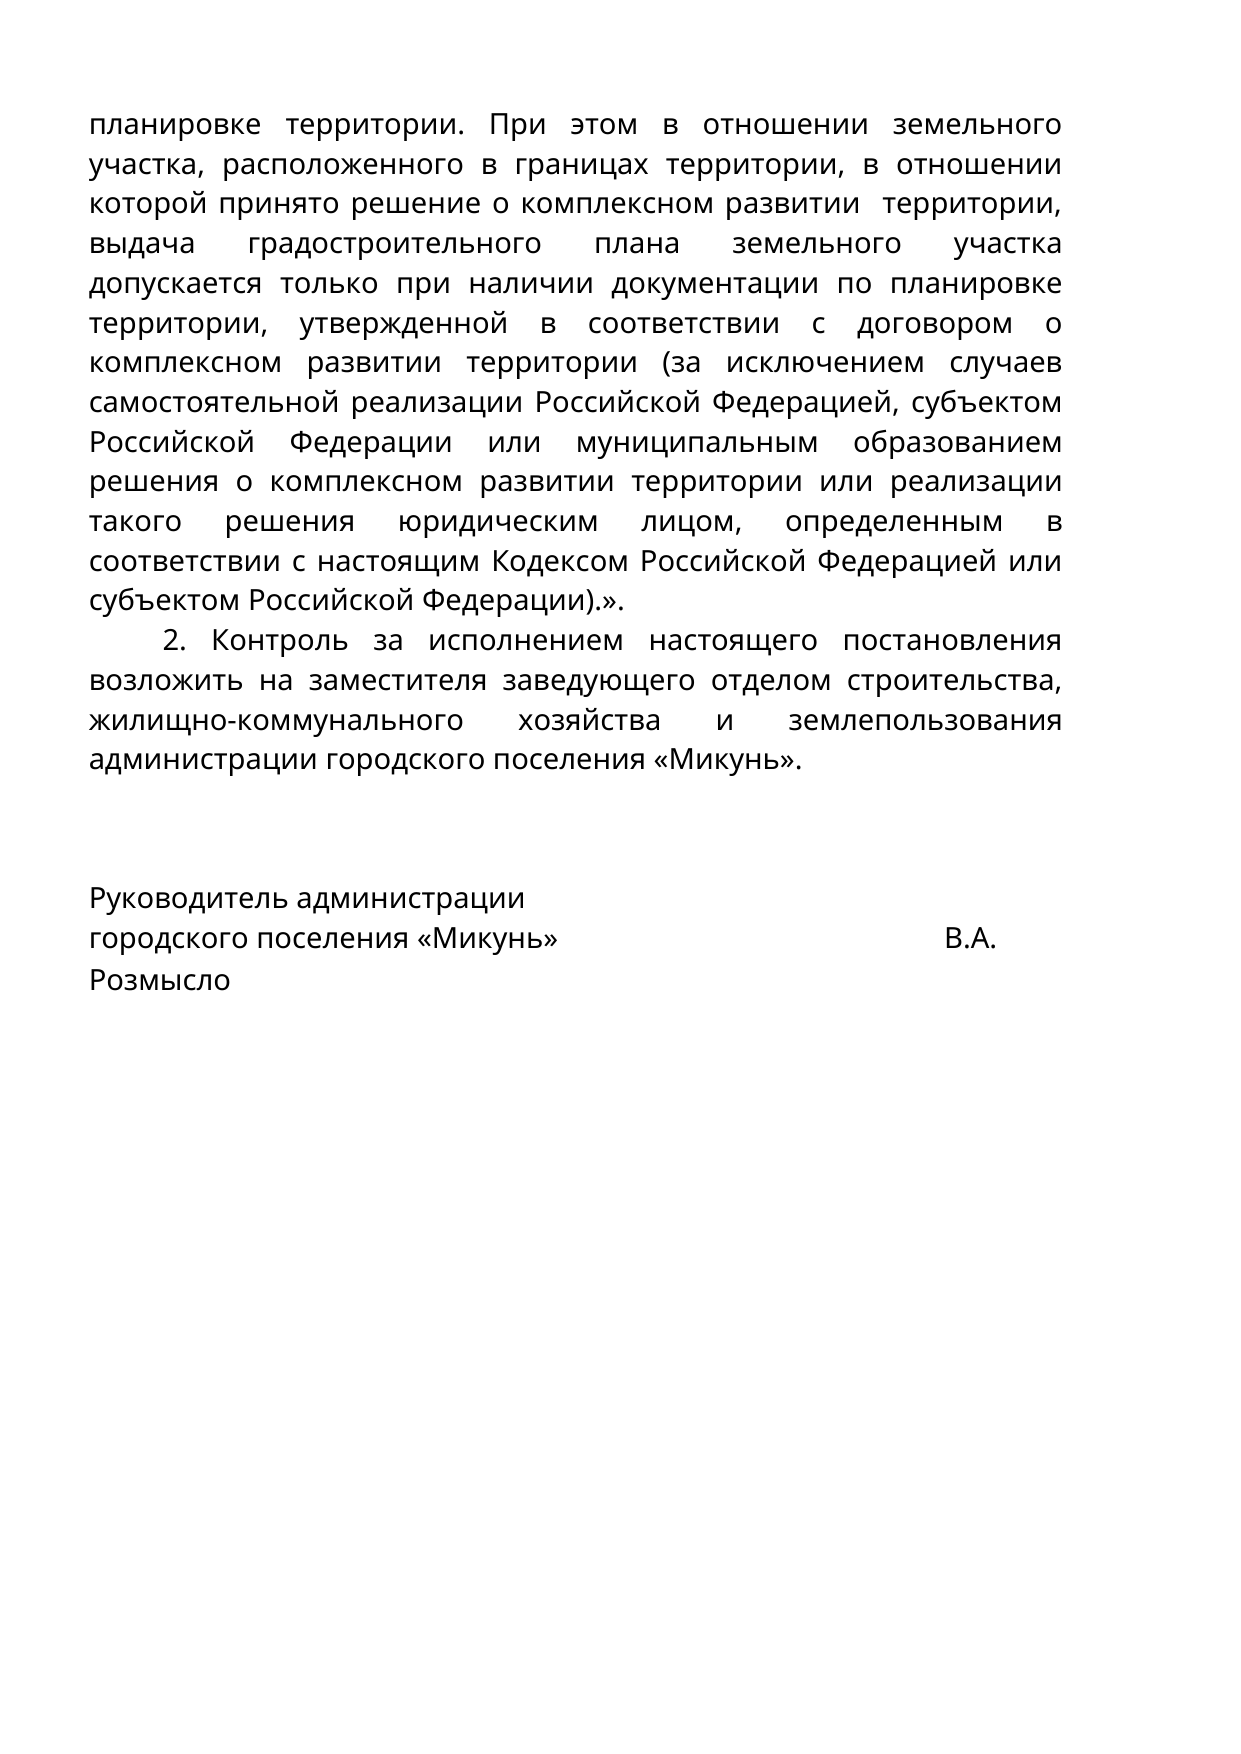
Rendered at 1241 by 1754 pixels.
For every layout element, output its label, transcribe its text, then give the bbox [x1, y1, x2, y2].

text городского поселения «Микунь» В.А. Розмысло [88, 917, 1063, 999]
text 2. Контроль за исполнением настоящего постановления возложить на заместителя заведующего отделом строительства, жилищно-коммунального хозяйства и землепользования администрации городского поселения «Микунь». [88, 619, 1063, 778]
text Руководитель администрации [88, 877, 1063, 917]
